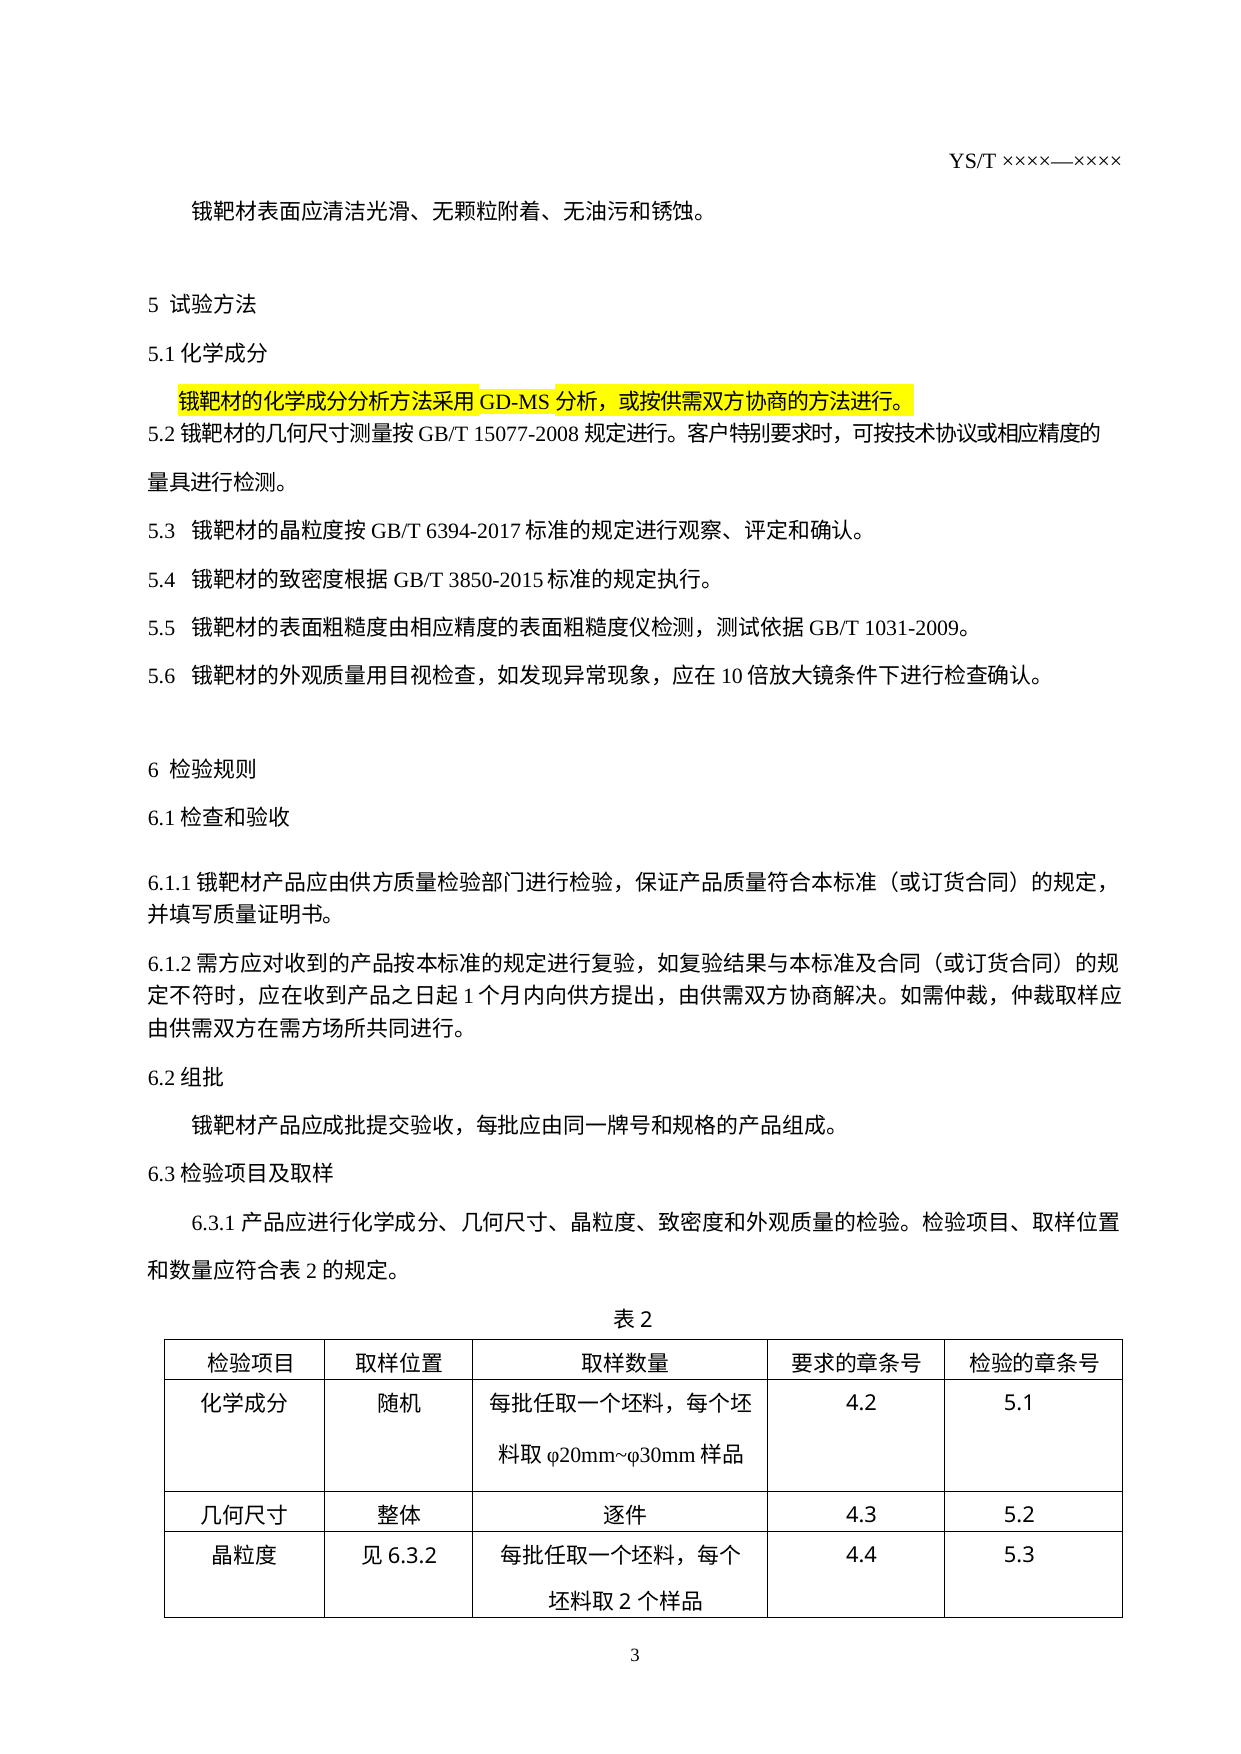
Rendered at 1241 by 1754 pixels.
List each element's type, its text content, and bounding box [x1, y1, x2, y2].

list 6 检验规则 [148, 751, 1122, 784]
table_cell 4.4 [768, 1532, 944, 1617]
list 6.3.1 产品应进行化学成分、几何尺寸、晶粒度、致密度和外观质量的检验。检验项目、取样位置和数量应符合表 2 的规定。 [148, 1204, 1122, 1286]
table_cell 4.3 [768, 1492, 944, 1531]
table_header 取样位置 [325, 1340, 472, 1378]
table_cell 5.1 [945, 1380, 1122, 1491]
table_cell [473, 1532, 767, 1617]
text 5.6 锇靶材的外观质量用目视检查，如发现异常现象，应在10倍放大镜条件下进行检查确认。 [148, 658, 1122, 691]
text 锇靶材表面应清洁光滑、无颗粒附着、无油污和锈蚀。 [148, 193, 1122, 226]
list 6.1.2需方应对收到的产品按本标准的规定进行复验，如复验结果与本标准及合同（或订货合同）的规定不符时，应在收到产品之日起1个月内向供方提出，由供需双方协商解决。如需仲裁，仲裁取样应由供需双方在需方场所共同进行。 [148, 946, 1122, 1043]
list 6.2 组批 [148, 1059, 1122, 1092]
text 5.5 锇靶材的表面粗糙度由相应精度的表面粗糙度仪检测，测试依据 GB/T 1031-2009。 [148, 610, 1122, 642]
table_cell 5.3 [945, 1532, 1122, 1617]
table_header 检验项目 [165, 1340, 324, 1378]
list 6.1 检查和验收 [148, 800, 1122, 832]
text 锇靶材的化学成分分析方法采用 GD-MS 分析，或按供需双方协商的方法进行。 [148, 383, 1122, 416]
text 5.2 锇靶材的几何尺寸测量按 GB/T 15077-2008 规定进行。客户特别要求时，可按技术协议或相应精度的量具进行检测。 [148, 416, 1122, 497]
list 锇靶材产品应成批提交验收，每批应由同一牌号和规格的产品组成。 [148, 1108, 1122, 1140]
list 5 试验方法 [148, 287, 1122, 319]
text 5.1 化学成分 [148, 335, 1122, 368]
text 5.4 锇靶材的致密度根据 GB/T 3850-2015标准的规定执行。 [148, 561, 1122, 594]
table_cell 整体 [325, 1492, 472, 1531]
table_cell 随机 [325, 1380, 472, 1491]
list 6.3 检验项目及取样 [148, 1156, 1122, 1188]
text 5.3 锇靶材的晶粒度按GB/T 6394-2017标准的规定进行观察、评定和确认。 [148, 513, 1122, 546]
table_cell 4.2 [768, 1380, 944, 1491]
table_cell 逐件 [473, 1492, 767, 1531]
table_cell 化学成分 [165, 1380, 324, 1491]
table_header 取样数量 [473, 1340, 767, 1378]
table_cell 晶粒度 [165, 1532, 324, 1617]
table_cell 见 6.3.2 [325, 1532, 472, 1617]
table_cell 每批任取一个坯料，每个坯料取 φ20mm~φ30mm样品 [473, 1380, 767, 1491]
table_header 要求的章条号 [768, 1340, 944, 1378]
table_header 检验的章条号 [945, 1340, 1122, 1378]
list 6.1.1锇靶材产品应由供方质量检验部门进行检验，保证产品质量符合本标准（或订货合同）的规定， 并填写质量证明书。 [148, 864, 1122, 929]
text 表 2 [175, 1302, 1090, 1334]
table_cell 几何尺寸 [165, 1492, 324, 1531]
table_cell 5.2 [945, 1492, 1122, 1531]
